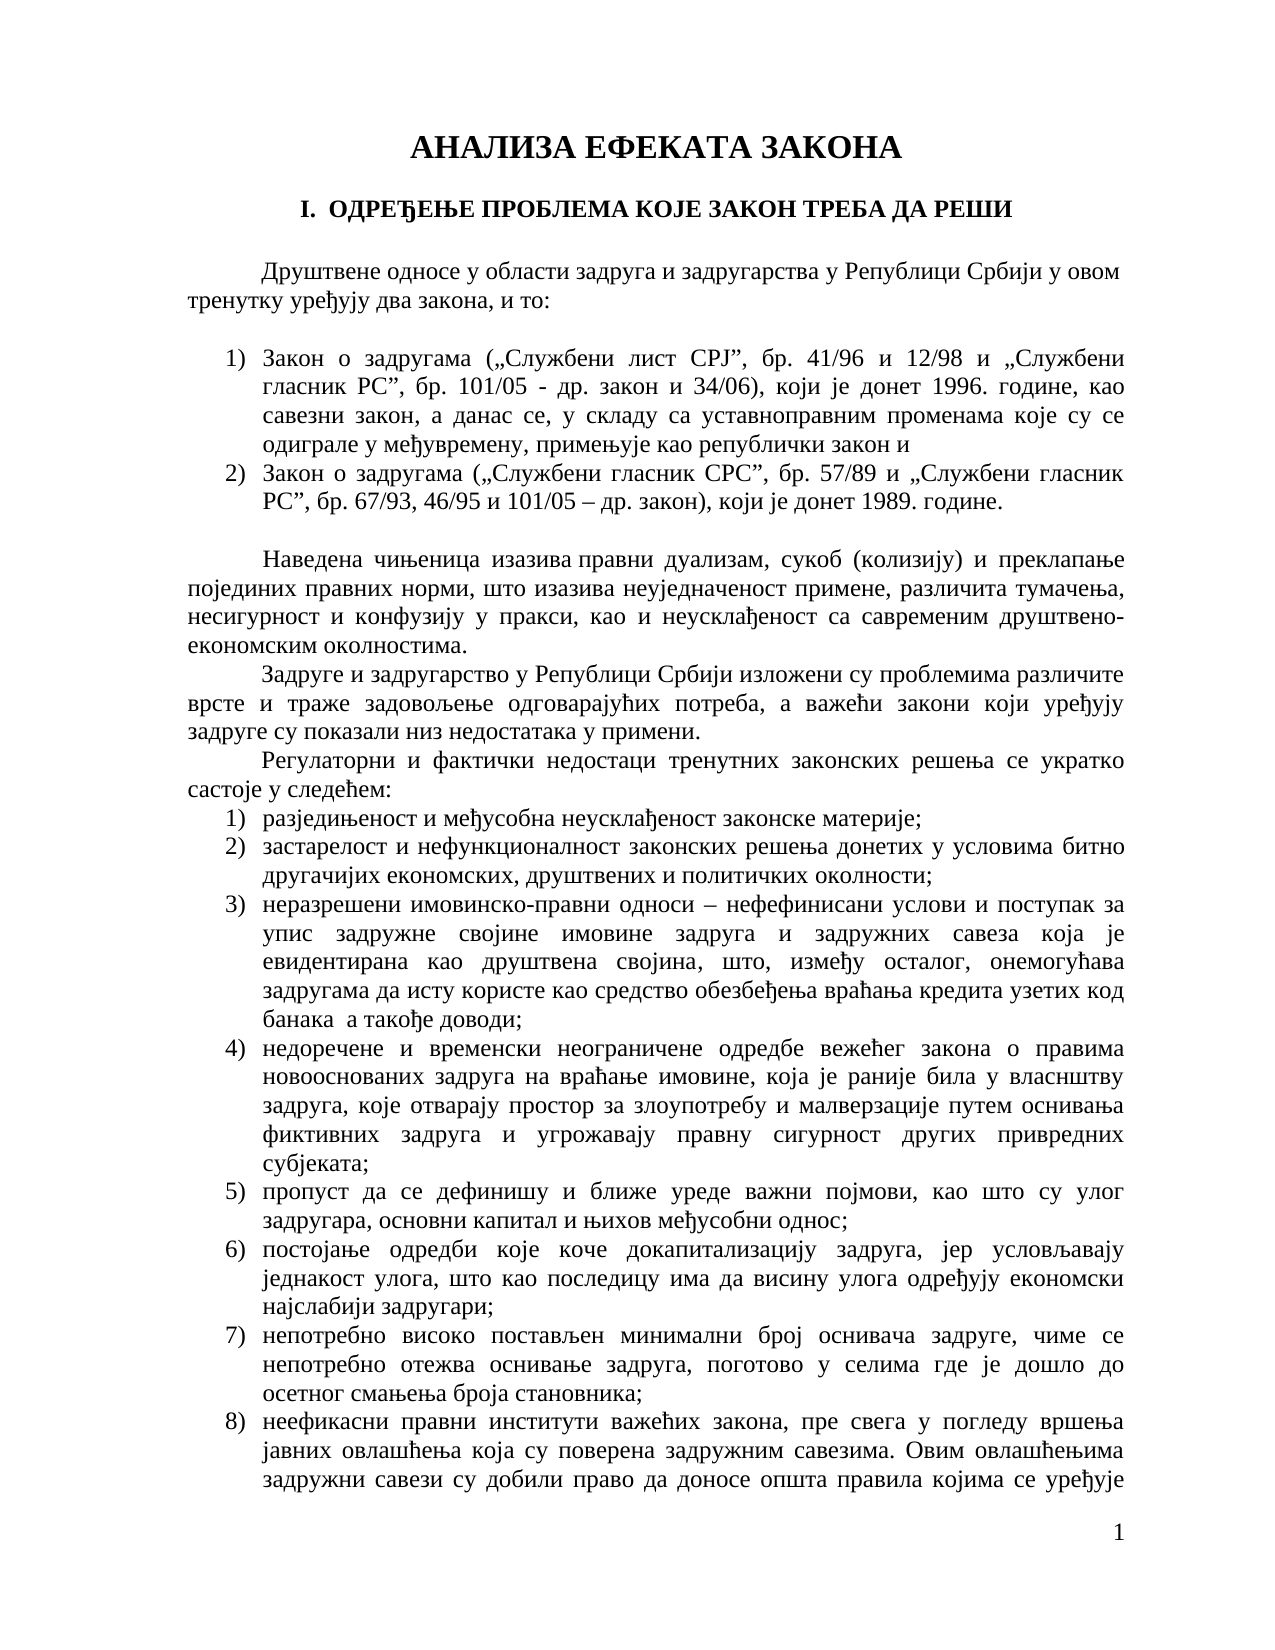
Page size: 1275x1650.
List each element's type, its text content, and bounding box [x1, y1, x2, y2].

text Наведена чињеница изазива правни дуализам, сукоб (колизију) и преклапање појединих правних норми, што изазива неуједначеност примене, различита тумачења, несигурност и конфузију у пракси, као и неусклађеност са савременим друштвено-економским околностима. [187, 544, 1125, 659]
text Регулаторни и фактички недостаци тренутних законских решења се укратко састоје у следећем: [187, 745, 1125, 803]
list пропуст да се дефинишу и ближе уреде важни појмови, као што су улог задругара, основни капитал и њихов међусобни однос; [225, 1176, 1125, 1234]
list недоречене и временски неограничене одредбе вежећег закона о правима новооснованих задруга на враћање имовине, која је раније била у власнштву задруга, које отварају простор за злоупотребу и малверзације путем оснивања фиктивних задруга и угрожавају правну сигурност других привредних субјеката; [225, 1033, 1125, 1176]
list разједињеност и међусобна неусклађеност законске материје; [225, 803, 1125, 831]
list Закон о задругама („Службени гласник СРС”, бр. 57/89 и „Службени гласник РС”, бр. 67/93, 46/95 и 101/05 – др. закон), који је донет 1989. године. [225, 458, 1125, 515]
list непотребно високо постављен минимални број оснивача задруге, чиме се непотребно отежва оснивање задруга, поготово у селима где је дошло до осетног смањења броја становника; [225, 1320, 1125, 1406]
text АНАЛИЗА ЕФЕКАТА ЗАКОНА [187, 127, 1125, 165]
list постојање одредби које коче докапитализацију задруга, јер условљавају једнакост улога, што као последицу има да висину улога одређују економски најслабији задругари; [225, 1234, 1125, 1320]
list Закон о задругама („Службени лист СРЈ”, бр. 41/96 и 12/98 и „Службени гласник РС”, бр. 101/05 - др. закон и 34/06), који је донет 1996. године, као савезни закон, а данас се, у складу са уставноправним променама које су се одиграле у међувремену, примењује као републички закон и [225, 343, 1125, 458]
text Друштвене односе у области задруга и задругарства у Републици Србији у овом тренутку уређују два закона, и то: [187, 256, 1125, 314]
list застарелост и нефункционалност законских решења донетих у условима битно другачијих економских, друштвених и политичких околности; [225, 831, 1125, 889]
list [225, 1406, 1125, 1493]
text I. ОДРЕЂЕЊЕ ПРОБЛЕМА КОЈЕ ЗАКОН ТРЕБА ДА РЕШИ [187, 194, 1125, 223]
list неразрешени имовинско-правни односи – нефефинисани услови и поступак за упис задружне својине имовине задруга и задружних савеза која је евидентирана као друштвена својина, што, између осталог, онемогућава задругама да исту користе као средство обезбеђења враћања кредита узетих код банака а такође доводи; [225, 889, 1125, 1033]
text Задруге и задругарство у Републици Србији изложени су проблемима различите врсте и траже задовољење одговарајућих потреба, а важећи закони који уређују задруге су показали низ недостатака у примени. [187, 659, 1125, 745]
